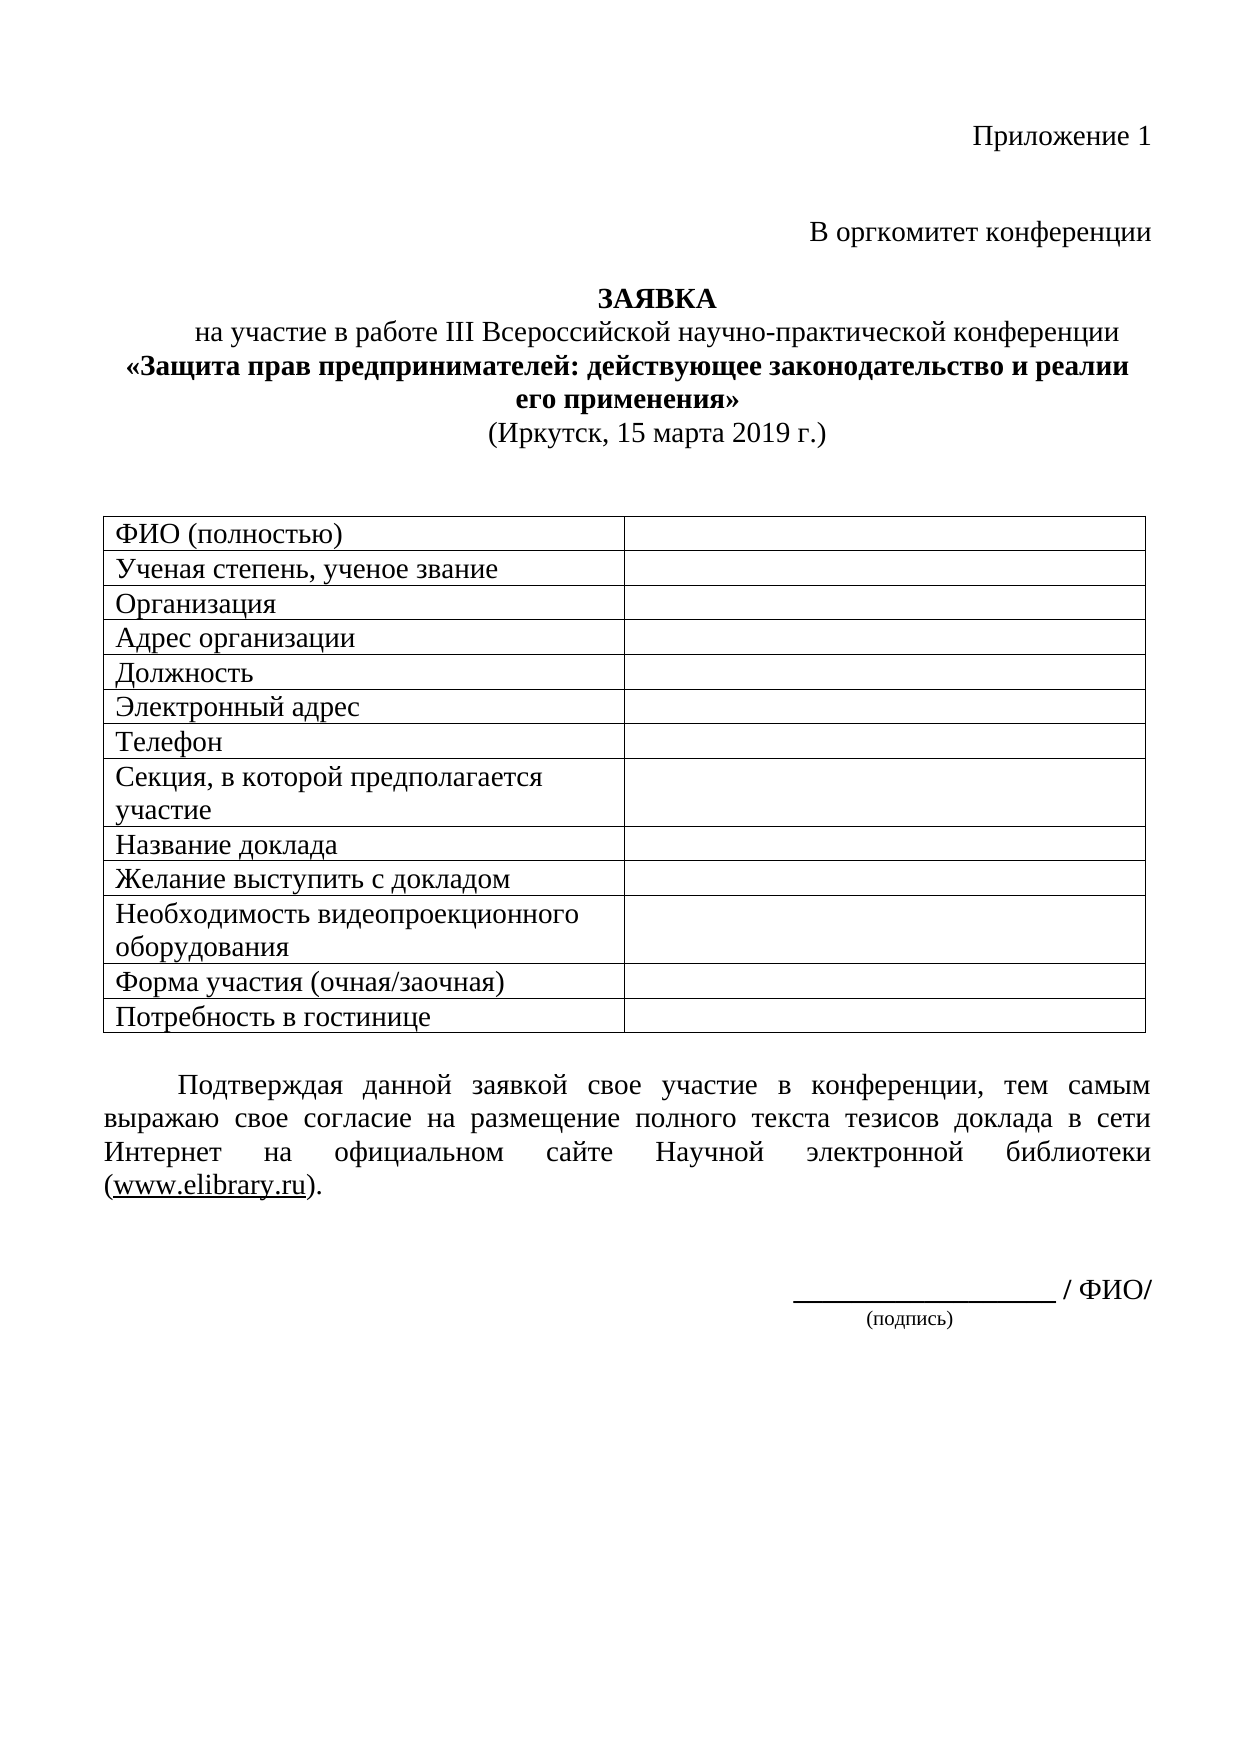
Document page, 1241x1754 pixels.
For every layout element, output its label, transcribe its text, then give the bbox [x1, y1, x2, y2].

table_cell Название доклада [104, 827, 624, 860]
table_cell [625, 759, 1145, 826]
table_header [625, 517, 1145, 550]
text (подпись) [103, 1306, 1152, 1330]
table_cell [625, 724, 1145, 758]
table_cell Потребность в гостинице [104, 999, 624, 1032]
table_cell Ученая степень, ученое звание [104, 551, 624, 585]
text Приложение 1 [103, 118, 1152, 152]
table_cell [625, 620, 1145, 654]
table_header ФИО (полностью) [104, 517, 624, 550]
table_cell [625, 655, 1145, 688]
table_cell [625, 896, 1145, 963]
text ЗАЯВКА [103, 281, 1152, 314]
table_cell Телефон [104, 724, 624, 758]
table_cell [625, 861, 1145, 895]
text В оргкомитет конференции [103, 214, 1152, 247]
table_cell Должность [104, 655, 624, 688]
table_cell [625, 551, 1145, 585]
table_cell Организация [104, 586, 624, 619]
table_cell Форма участия (очная/заочная) [104, 964, 624, 998]
text Подтверждая данной заявкой свое участие в конференции, тем самым выражаю свое согласие на размещение полного текста тезисов доклада в сети Интернет на официальном сайте Научной электронной библиотеки (www.elibrary.ru). [103, 1067, 1152, 1201]
table_cell [625, 964, 1145, 998]
text на участие в работе III Всероссийской научно-практической конференции «Защита прав предпринимателей: действующее законодательство и реалии его применения» [103, 314, 1152, 415]
table_cell [625, 690, 1145, 723]
table_cell [625, 827, 1145, 860]
table_cell [625, 586, 1145, 619]
table_cell [625, 999, 1145, 1032]
text __________________ / ФИО/ [103, 1272, 1152, 1306]
table_cell Секция, в которой предполагается участие [104, 759, 624, 826]
table_cell Адрес организации [104, 620, 624, 654]
table_cell Желание выступить с докладом [104, 861, 624, 895]
table_cell Необходимость видеопроекционного оборудования [104, 896, 624, 963]
table_cell Электронный адрес [104, 690, 624, 723]
text (Иркутск, 15 марта 2019 г.) [103, 415, 1152, 448]
